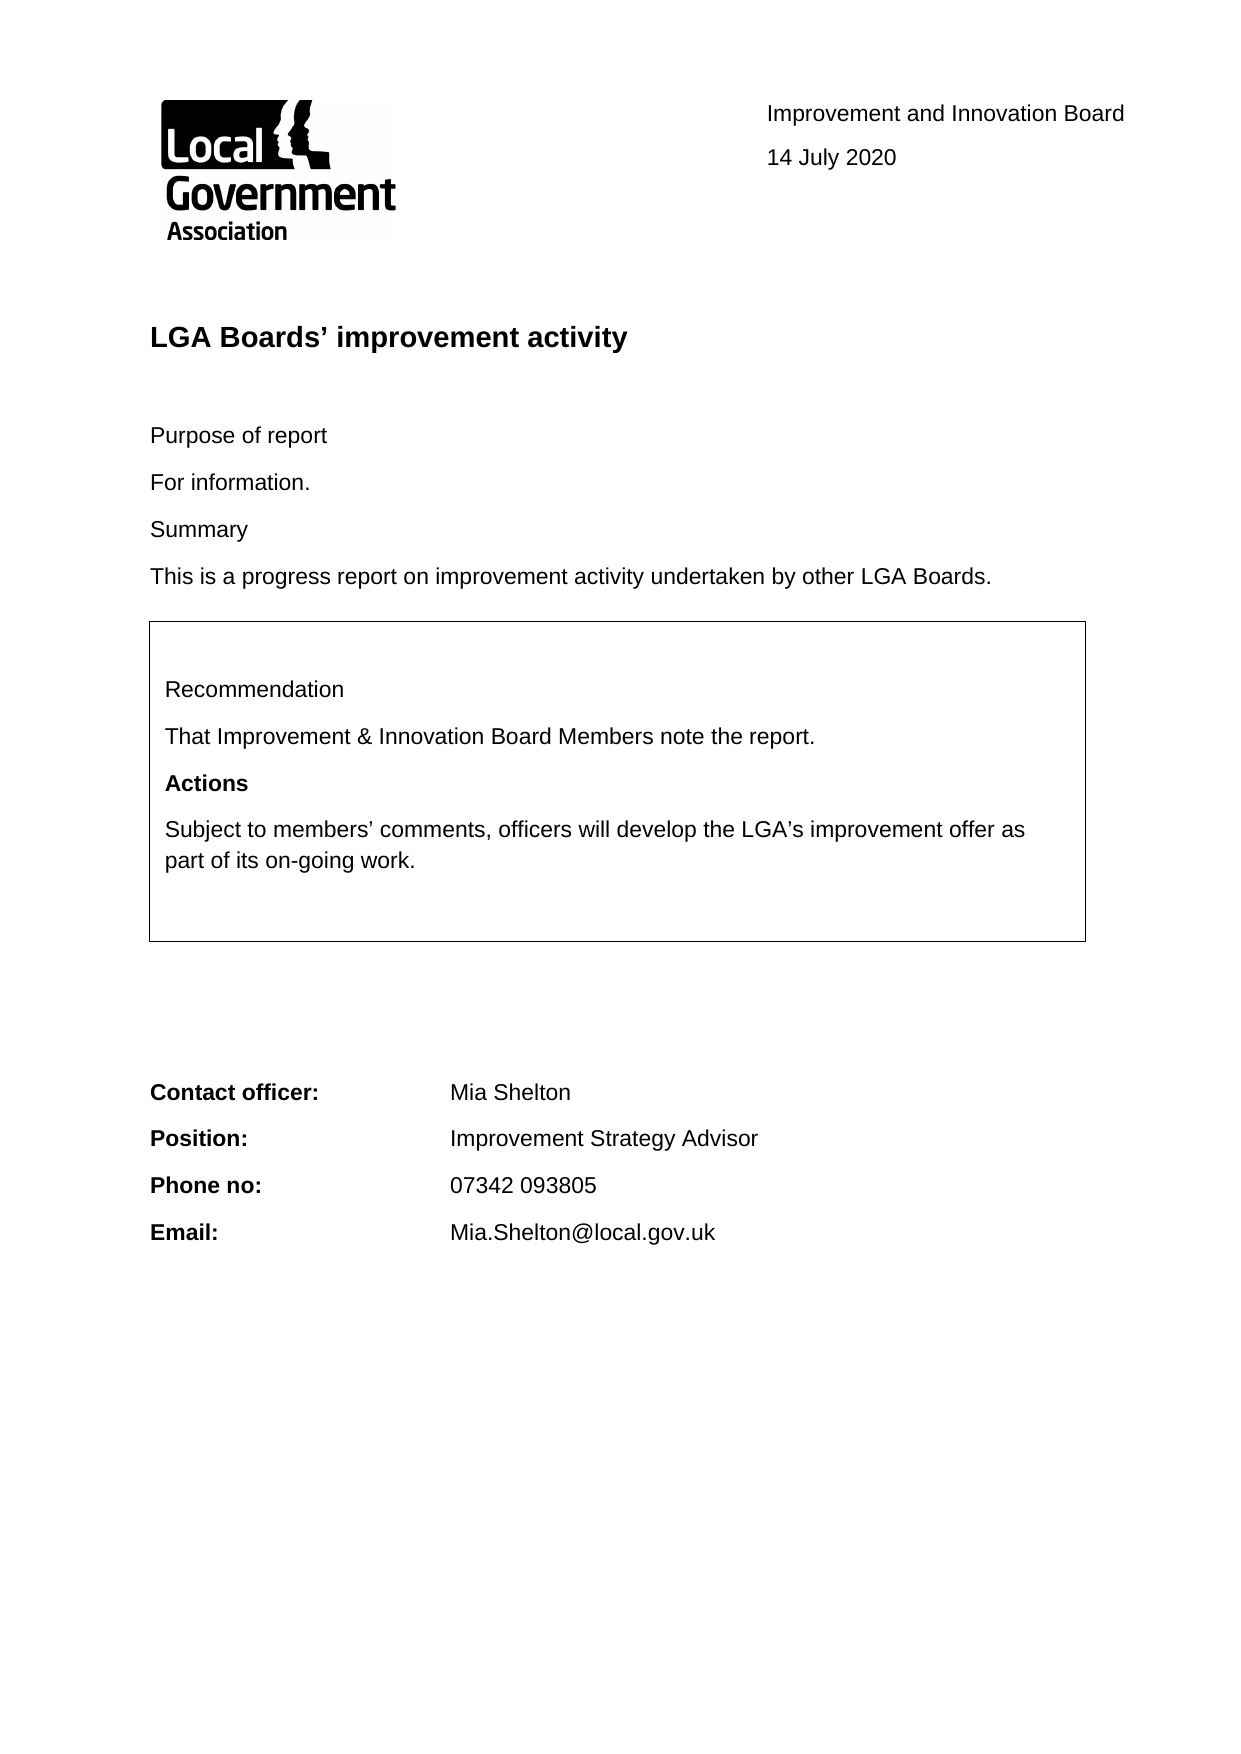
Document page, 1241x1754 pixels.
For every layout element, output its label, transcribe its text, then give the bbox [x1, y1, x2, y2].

text 07342 093805 [150, 1172, 1090, 1198]
picture [161, 100, 396, 240]
title This is a progress report on improvement activity undertaken by other LGA Boards. [150, 563, 1090, 589]
